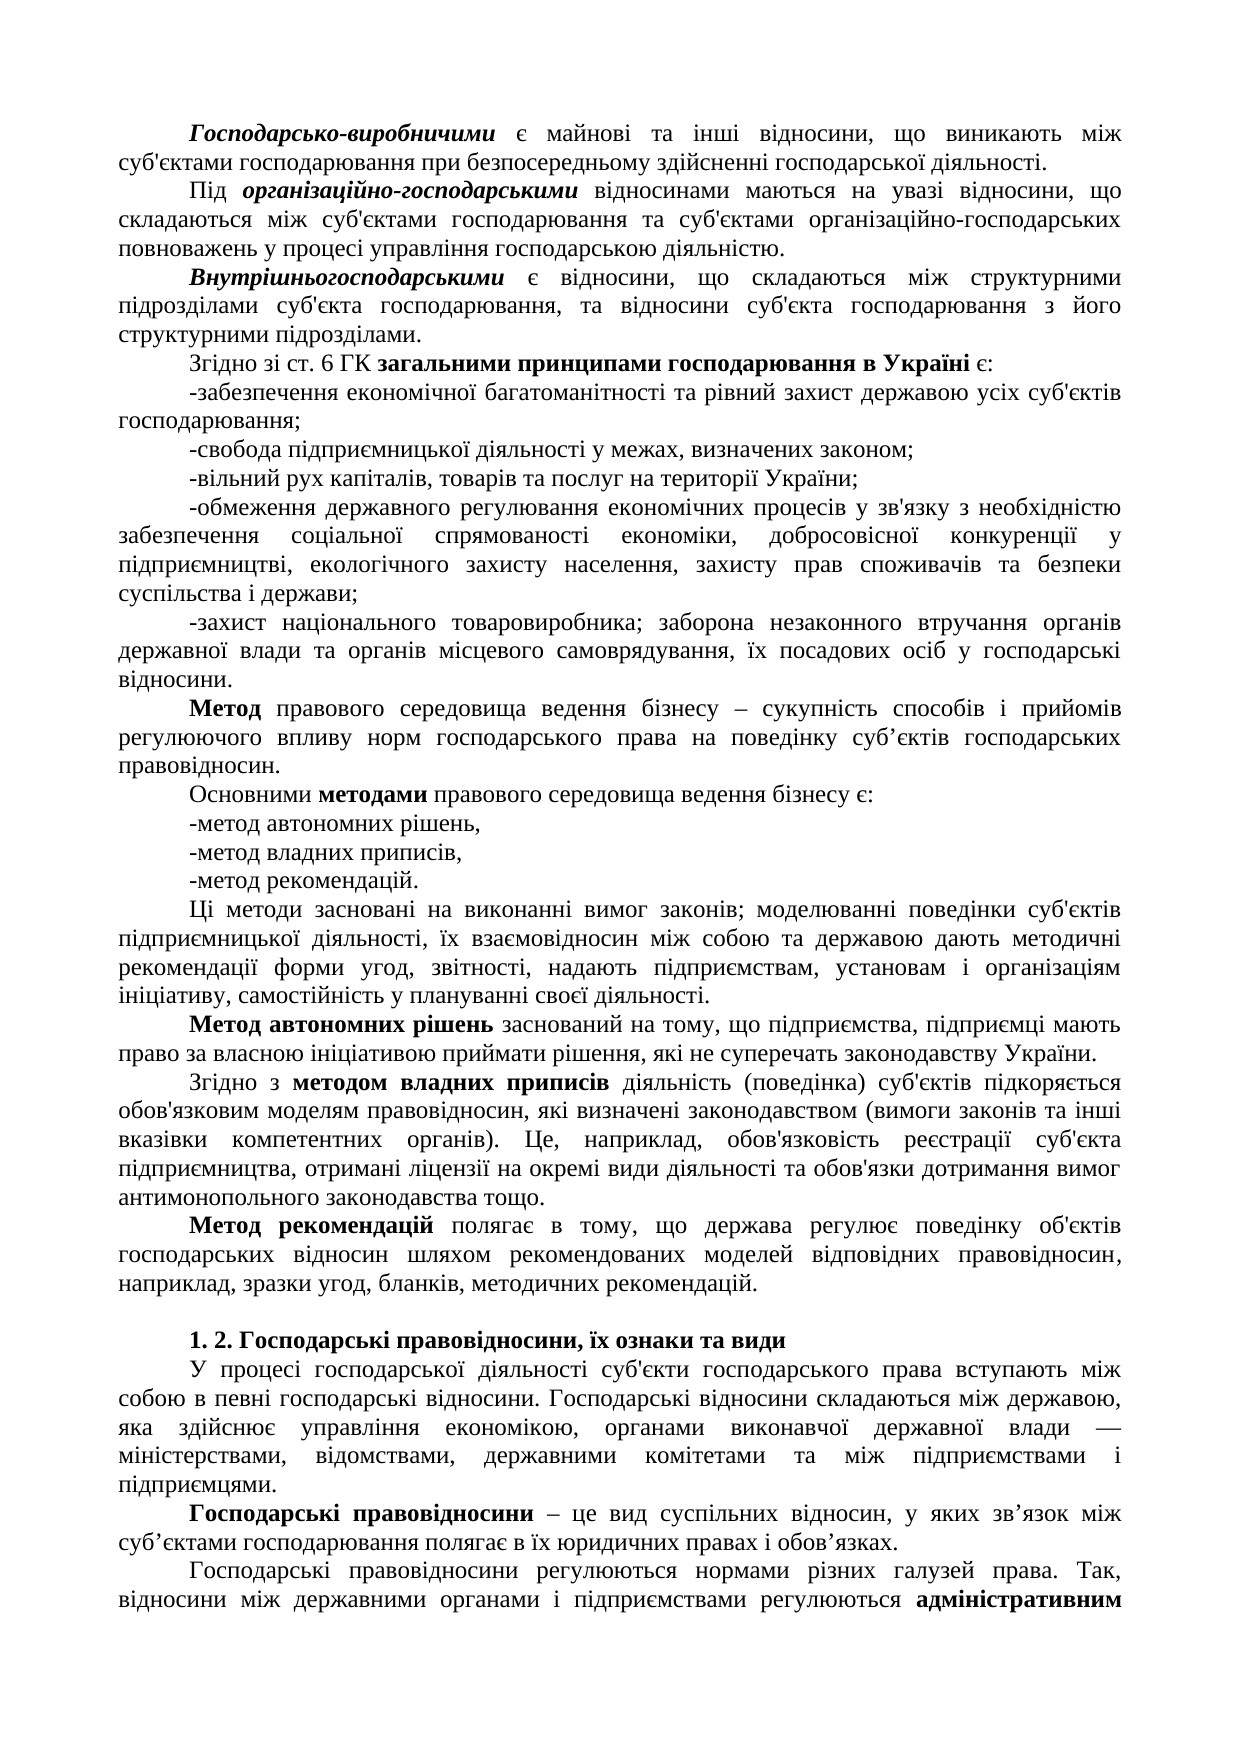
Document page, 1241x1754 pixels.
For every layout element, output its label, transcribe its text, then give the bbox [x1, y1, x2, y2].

text Господарські правовідносини – це вид суспільних відносин, у яких зв’язок між суб’єктами господарювання полягає в їх юридичних правах і обов’язках. [118, 1498, 1122, 1556]
text -метод рекомендацій. [118, 866, 1122, 894]
text -забезпечення економічної багатоманітності та рівний захист державою усіх суб'єктів господарювання; [118, 377, 1122, 434]
text -свобода підприємницької діяльності у межах, визначених законом; [118, 434, 1122, 463]
text Внутрішньогосподарськими є відносини, що складаються між структурними підрозділами суб'єкта господарювання, та відносини суб'єкта господарювання з його структурними підрозділами. [118, 262, 1122, 348]
text -обмеження державного регулювання економічних процесів у зв'язку з необхідністю забезпечення соціальної спрямованості економіки, добросовісної конкуренції у підприємництві, екологічного захисту населення, захисту прав споживачів та безпеки суспільства і держави; [118, 492, 1122, 607]
text -метод автономних рішень, [118, 808, 1122, 837]
text Основними методами правового середовища ведення бізнесу є: [118, 779, 1122, 808]
text Метод правового середовища ведення бізнесу – сукупність способів і прийомів регулюючого впливу норм господарського права на поведінку суб’єктів господарських правовідносин. [118, 693, 1122, 779]
text -захист національного товаровиробника; заборона незаконного втручання органів державної влади та органів місцевого самоврядування, їх посадових осіб у господарські відносини. [118, 607, 1122, 693]
text Метод автономних рішень заснований на тому, що підприємства, підприємці мають право за власною ініціативою приймати рішення, які не суперечать законодавству України. [118, 1009, 1122, 1067]
text -метод владних приписів, [118, 837, 1122, 866]
text 1. 2. Господарські правовідносини, їх ознаки та види [118, 1326, 1122, 1354]
text Метод рекомендацій полягає в тому, що держава регулює поведінку об'єктів господарських відносин шляхом рекомендованих моделей відповідних правовідносин, наприклад, зразки угод, бланків, методичних рекомендацій. [118, 1211, 1122, 1297]
text Ці методи засновані на виконанні вимог законів; моделюванні поведінки суб'єктів підприємницької діяльності, їх взаємовідносин між собою та державою дають методичні рекомендації форми угод, звітності, надають підприємствам, установам і організаціям ініціативу, самостійність у плануванні своєї діяльності. [118, 894, 1122, 1009]
text Згідно з методом владних приписів діяльність (поведінка) суб'єктів підкоряється обов'язковим моделям правовідносин, які визначені законодавством (вимоги законів та інші вказівки компетентних органів). Це, наприклад, обов'язковість реєстрації суб'єкта підприємництва, отримані ліцензії на окремі види діяльності та обов'язки дотримання вимог антимонопольного законодавства тощо. [118, 1067, 1122, 1211]
text Господарсько-виробничими є майнові та інші відносини, що виникають між суб'єктами господарювання при безпосередньому здійсненні господарської діяльності. [118, 118, 1122, 176]
text -вільний рух капіталів, товарів та послуг на території України; [118, 463, 1122, 492]
text Згідно зі ст. 6 ГК загальними принципами господарювання в Україні є: [118, 348, 1122, 377]
text У процесі господарської діяльності суб'єкти господарського права вступають між собою в певні господарські відносини. Господарські відносини складаються між державою, яка здійснює управління економікою, органами виконавчої державної влади — міністерствами, відомствами, державними комітетами та між підприємствами і підприємцями. [118, 1354, 1122, 1498]
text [118, 1556, 1122, 1613]
text Під організаційно-господарськими відносинами маються на увазі відносини, що складаються між суб'єктами господарювання та суб'єктами організаційно-господарських повноважень у процесі управління господарською діяльністю. [118, 176, 1122, 262]
